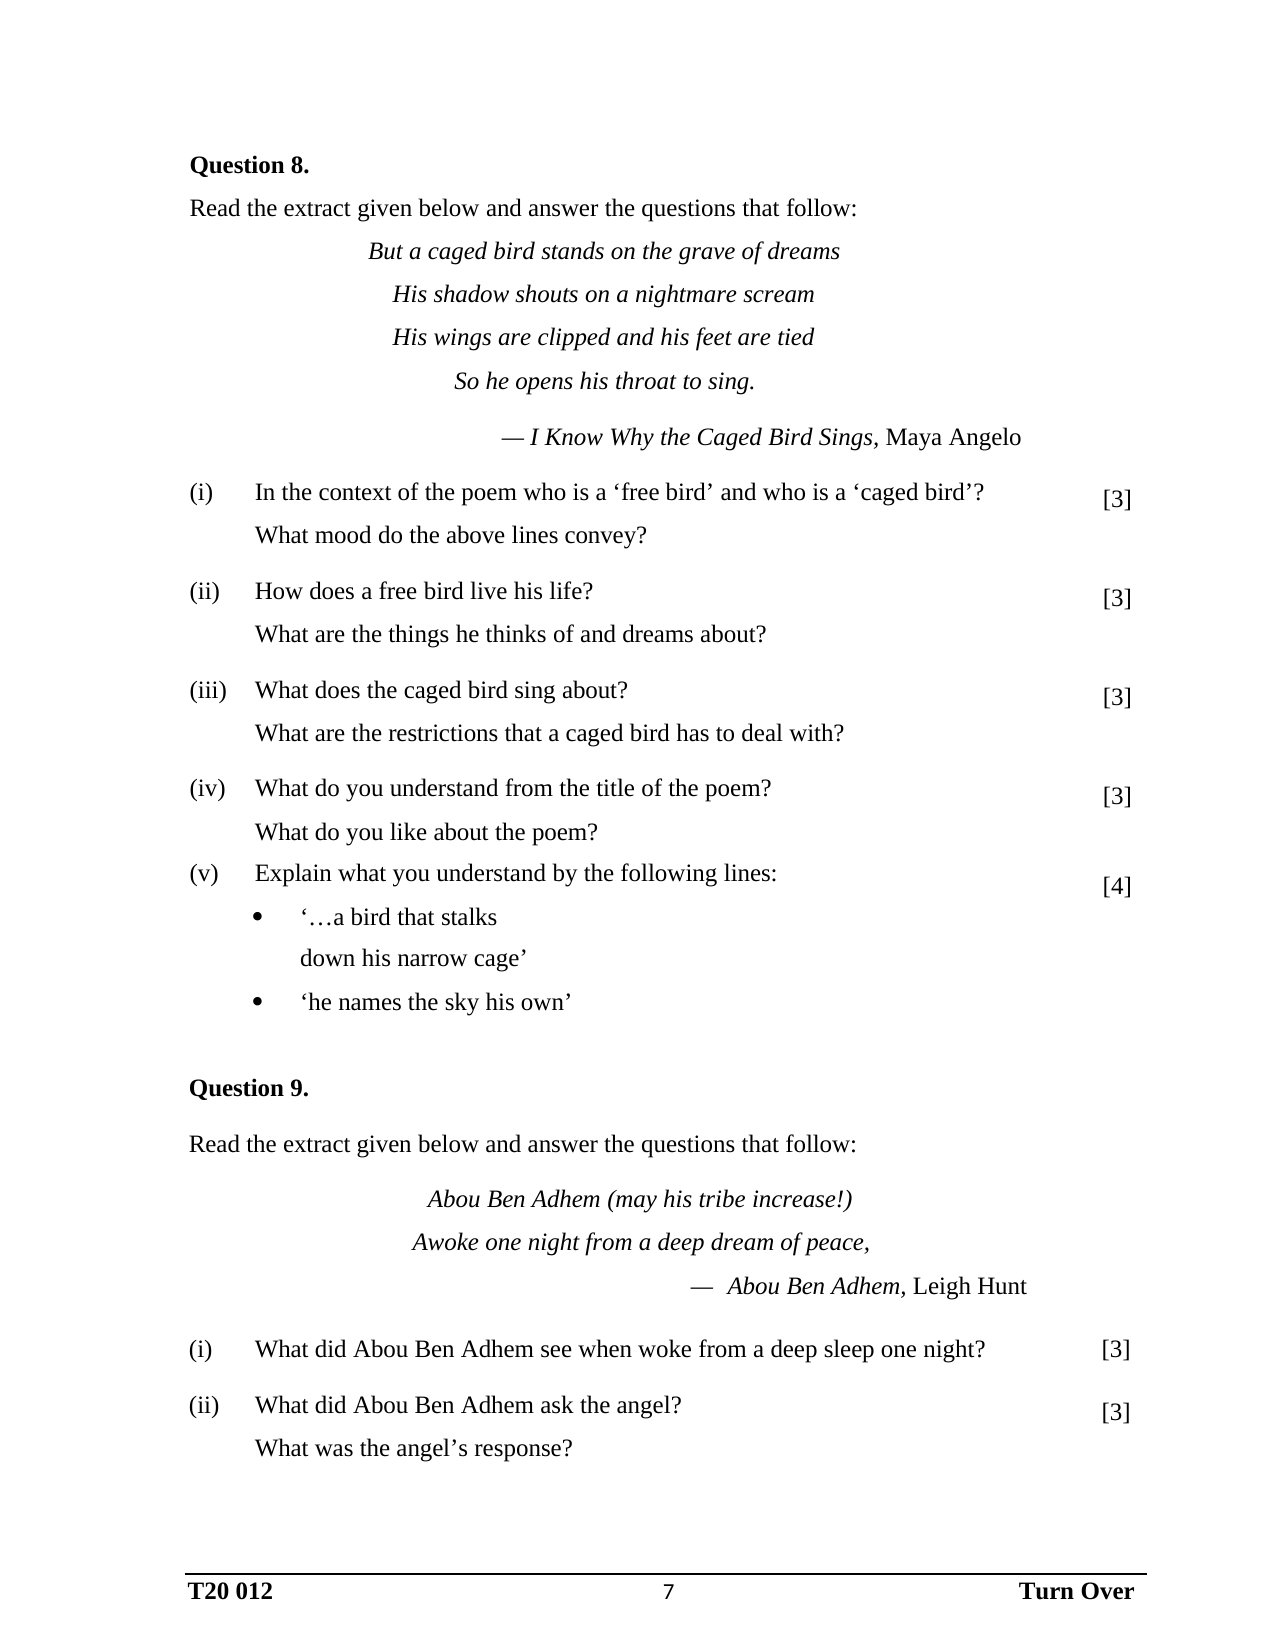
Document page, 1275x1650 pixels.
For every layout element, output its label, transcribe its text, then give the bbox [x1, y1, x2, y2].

list Explain what you understand by the following lines: [189, 858, 779, 887]
text — I Know Why the Caged Bird Sings, Maya Angelo [502, 422, 1158, 450]
list What do you understand from the title of the poem? What do you like about the poem? [189, 773, 773, 845]
text [4] [1102, 871, 1158, 900]
text What mood do the above lines convey? [254, 521, 986, 549]
list ‘…a bird that stalks down his narrow cage’ [253, 902, 528, 972]
text [3] [1101, 1397, 1158, 1426]
list In the context of the poem who is a ‘free bird’ and who is a ‘caged bird’? [189, 477, 986, 506]
text Read the extract given below and answer the questions that follow: [189, 1129, 1158, 1158]
subtitle Question 8. [189, 150, 1158, 179]
text But a caged bird stands on the grave of dreams His shadow shouts on a nightmare scream His wings are clipped and his feet are tied [368, 236, 842, 351]
subtitle Question 9. [189, 1073, 1158, 1102]
text Read the extract given below and answer the questions that follow: [189, 193, 1158, 222]
text [3] [1103, 583, 1158, 612]
list What did Abou Ben Adhem ask the angel? What was the angel’s response? [189, 1390, 683, 1462]
list ‘he names the sky his own’ [253, 987, 779, 1016]
list How does a free bird live his life? [189, 576, 767, 605]
list What did Abou Ben Adhem see when woke from a deep sleep one night? [3] [189, 1334, 1158, 1363]
list What does the caged bird sing about? [189, 675, 846, 703]
text [3] [1103, 484, 1158, 513]
text — Abou Ben Adhem, Leigh Hunt [691, 1271, 1158, 1299]
text So he opens his throat to sing. [454, 366, 1158, 395]
text Abou Ben Adhem (may his tribe increase!) Awoke one night from a deep dream of peace, [412, 1184, 914, 1256]
text What are the things he thinks of and dreams about? [254, 619, 767, 648]
text [3] [1103, 781, 1158, 809]
text [3] [1103, 682, 1158, 711]
text What are the restrictions that a caged bird has to deal with? [254, 718, 846, 747]
